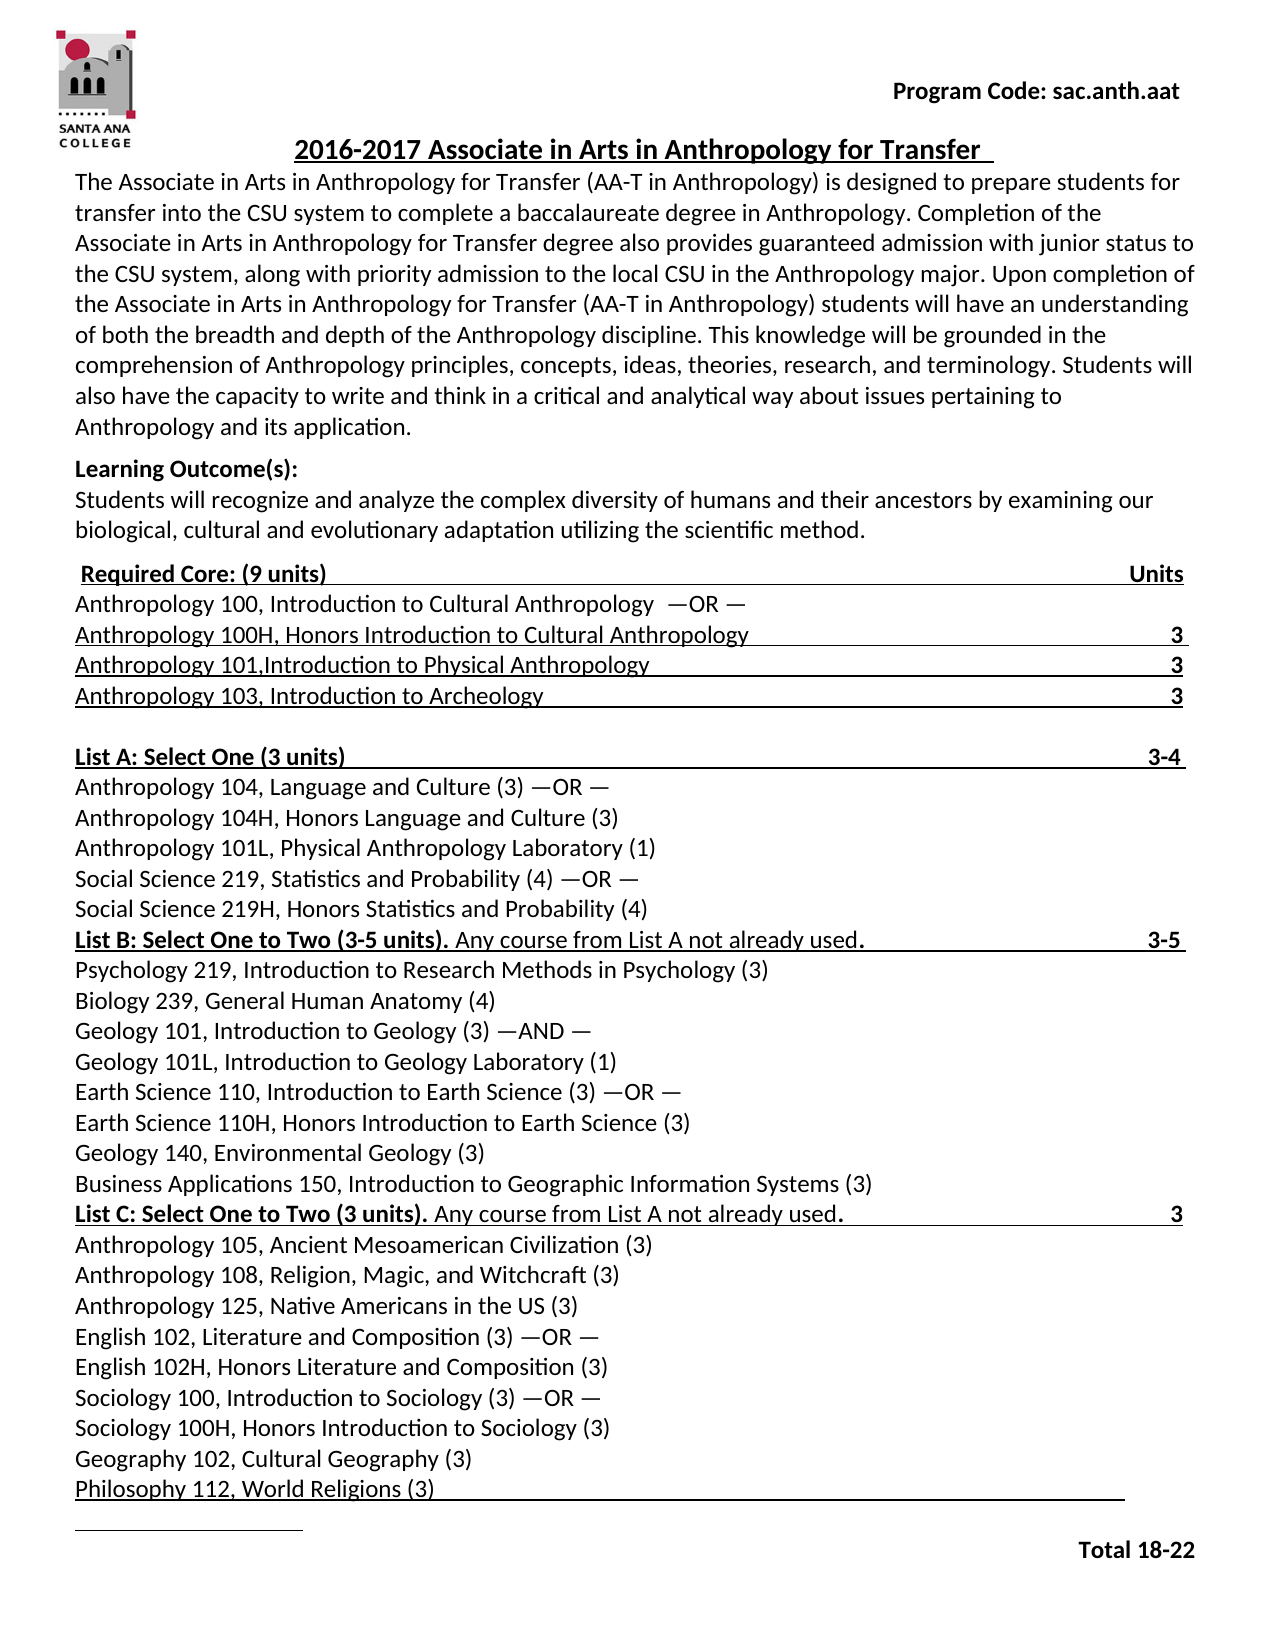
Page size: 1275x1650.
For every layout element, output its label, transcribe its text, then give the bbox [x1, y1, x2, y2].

text Anthropology 100H, Honors Introduction to Cultural Anthropology 3 [75, 619, 1200, 649]
text Program Code: sac.anth.aat [180, 75, 1200, 106]
text Social Science 219, Statistics and Probability (4) —OR — Social Science 219H, Honors Statistics and Probability (4) [75, 863, 1200, 924]
text List B: Select One to Two (3-5 units). Any course from List A not already used. 3-5 [75, 924, 1200, 954]
text Anthropology 104H, Honors Language and Culture (3) [75, 802, 1200, 832]
text 2016-2017 Associate in Arts in Anthropology for Transfer [75, 131, 1200, 166]
text Anthropology 108, Religion, Magic, and Witchcraft (3) [75, 1260, 1200, 1290]
text Anthropology 125, Native Americans in the US (3) [75, 1290, 1200, 1321]
text Geology 101L, Introduction to Geology Laboratory (1) [75, 1046, 1200, 1077]
text English 102, Literature and Composition (3) —OR — [75, 1321, 1200, 1351]
text List C: Select One to Two (3 units). Any course from List A not already used. 3 [75, 1199, 1200, 1229]
text Sociology 100H, Honors Introduction to Sociology (3) [75, 1412, 1200, 1443]
text Anthropology 100, Introduction to Cultural Anthropology —OR — [75, 588, 1200, 619]
text Geology 101, Introduction to Geology (3) —AND — [75, 1016, 1200, 1046]
text Sociology 100, Introduction to Sociology (3) —OR — [75, 1382, 1200, 1412]
text Geography 102, Cultural Geography (3) Philosophy 112, World Religions (3) [75, 1443, 1200, 1534]
text Anthropology 103, Introduction to Archeology 3 [75, 680, 1200, 710]
text Learning Outcome(s): [75, 454, 1200, 484]
text List A: Select One (3 units) 3-4 [75, 741, 1200, 771]
text Required Core: (9 units) Units [75, 558, 1200, 588]
text Anthropology 104, Language and Culture (3) —OR — [75, 771, 1200, 802]
text Anthropology 101L, Physical Anthropology Laboratory (1) [75, 832, 1200, 863]
text The Associate in Arts in Anthropology for Transfer (AA-T in Anthropology) is designed to prepare students for transfer into the CSU system to complete a baccalaureate degree in Anthropology. Completion of the Associate in Arts in Anthropology for Transfer degree also provides guaranteed admission with junior status to the CSU system, along with priority admission to the local CSU in the Anthropology major. Upon completion of the Associate in Arts in Anthropology for Transfer (AA-T in Anthropology) students will have an understanding of both the breadth and depth of the Anthropology discipline. This knowledge will be grounded in the comprehension of Anthropology principles, concepts, ideas, theories, research, and terminology. Students will also have the capacity to write and think in a critical and analytical way about issues pertaining to Anthropology and its application. [75, 166, 1200, 441]
text Total 18-22 [75, 1534, 1200, 1565]
text English 102H, Honors Literature and Composition (3) [75, 1351, 1200, 1382]
text Biology 239, General Human Anatomy (4) [75, 985, 1200, 1016]
picture [52, 26, 140, 148]
text Anthropology 105, Ancient Mesoamerican Civilization (3) [75, 1229, 1200, 1260]
text Geology 140, Environmental Geology (3) Business Applications 150, Introduction to Geographic Information Systems (3) [75, 1138, 1200, 1199]
text Psychology 219, Introduction to Research Methods in Psychology (3) [75, 954, 1200, 985]
text Earth Science 110, Introduction to Earth Science (3) —OR — [75, 1077, 1200, 1107]
text Students will recognize and analyze the complex diversity of humans and their ancestors by examining our biological, cultural and evolutionary adaptation utilizing the scientific method. [75, 484, 1200, 545]
text Earth Science 110H, Honors Introduction to Earth Science (3) [75, 1107, 1200, 1138]
text Anthropology 101,Introduction to Physical Anthropology 3 [75, 649, 1200, 680]
